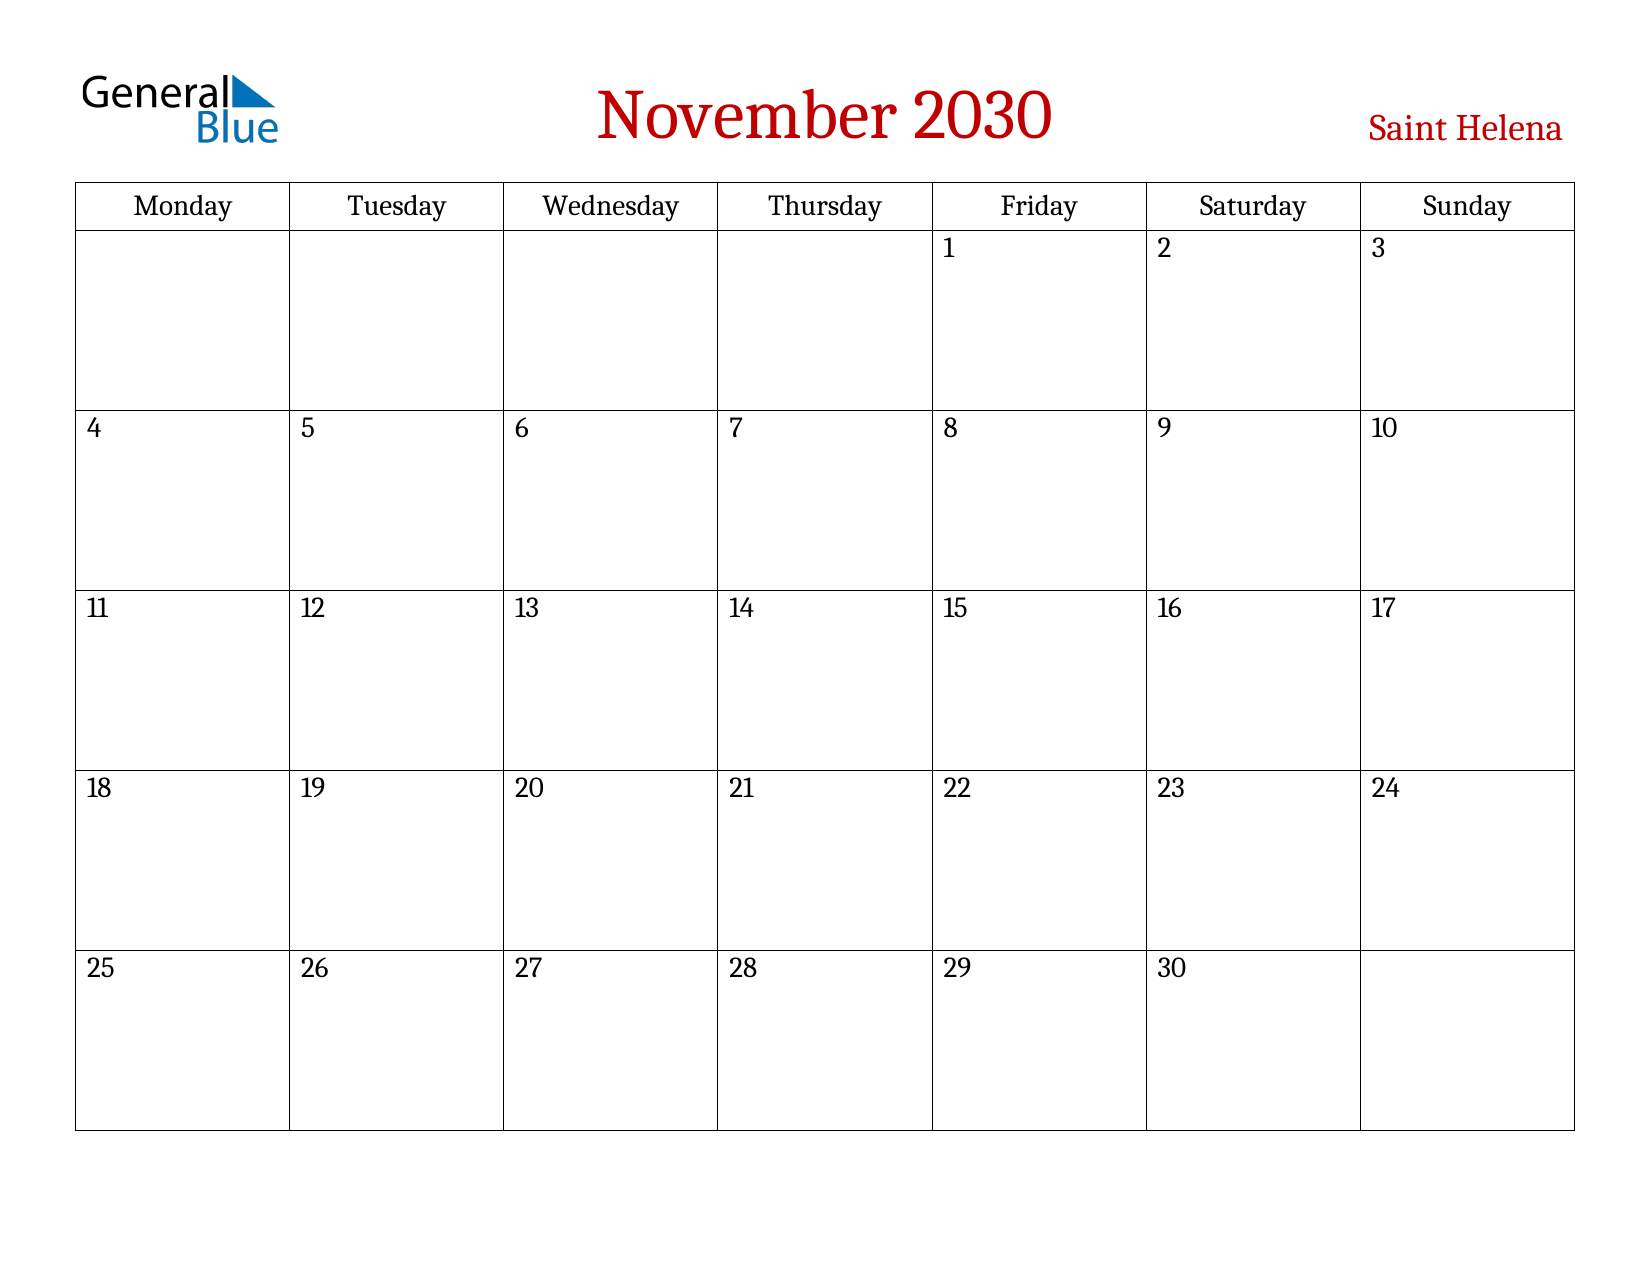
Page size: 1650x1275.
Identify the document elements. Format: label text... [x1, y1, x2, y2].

table_cell [76, 445, 289, 590]
table_cell Monday [76, 183, 289, 230]
table_cell 15 [933, 591, 1146, 625]
table_cell [290, 265, 503, 410]
table_cell [718, 805, 932, 950]
table_cell [1147, 985, 1360, 1130]
table_cell 7 [718, 411, 932, 444]
table_cell [718, 985, 932, 1130]
table_cell 26 [290, 951, 503, 985]
table_header November 2030 [504, 75, 1146, 182]
table_cell [1361, 265, 1574, 410]
table_cell 3 [1361, 231, 1574, 264]
table_cell Friday [933, 183, 1146, 230]
table_cell 13 [504, 591, 717, 625]
table_cell [76, 265, 289, 410]
table_cell [76, 231, 289, 264]
table_cell [1361, 625, 1574, 770]
table_cell [290, 985, 503, 1130]
table_cell [504, 985, 717, 1130]
table_cell 9 [1147, 411, 1360, 444]
table_cell [76, 985, 289, 1130]
table_cell [76, 805, 289, 950]
table_cell [1147, 805, 1360, 950]
table_cell [718, 625, 932, 770]
table_cell Wednesday [504, 183, 717, 230]
table_cell [1147, 625, 1360, 770]
table_cell Sunday [1361, 183, 1574, 230]
table_cell 21 [718, 771, 932, 805]
table_cell [1361, 805, 1574, 950]
table_cell 8 [933, 411, 1146, 444]
table_cell 20 [504, 771, 717, 805]
table_cell 30 [1147, 951, 1360, 985]
table_cell 6 [504, 411, 717, 444]
table_cell [718, 265, 932, 410]
table_cell [504, 231, 717, 264]
table_cell 25 [76, 951, 289, 985]
table_cell [933, 625, 1146, 770]
table_cell [1147, 445, 1360, 590]
table_cell [1361, 985, 1574, 1130]
table_cell [718, 445, 932, 590]
table_cell 29 [933, 951, 1146, 985]
table_cell 19 [290, 771, 503, 805]
table_cell 4 [76, 411, 289, 444]
table_cell [504, 625, 717, 770]
table_cell 11 [76, 591, 289, 625]
table_cell [504, 445, 717, 590]
table_cell [1147, 265, 1360, 410]
table_cell [718, 231, 932, 264]
table_cell 28 [718, 951, 932, 985]
table_cell [290, 231, 503, 264]
table_cell 14 [718, 591, 932, 625]
table_cell [504, 265, 717, 410]
table_cell 10 [1361, 411, 1574, 444]
table_cell [290, 625, 503, 770]
table_cell [504, 805, 717, 950]
table_cell [933, 265, 1146, 410]
table_cell 23 [1147, 771, 1360, 805]
table_cell 24 [1361, 771, 1574, 805]
table_cell Thursday [718, 183, 932, 230]
table_cell Saturday [1147, 183, 1360, 230]
table_header [76, 75, 503, 182]
table_cell 16 [1147, 591, 1360, 625]
table_cell [290, 805, 503, 950]
table_cell [1361, 951, 1574, 985]
table_cell 22 [933, 771, 1146, 805]
table_cell [933, 445, 1146, 590]
table_cell 1 [933, 231, 1146, 264]
table_cell [1361, 445, 1574, 590]
table_cell 2 [1147, 231, 1360, 264]
table_cell Tuesday [290, 183, 503, 230]
table_cell 17 [1361, 591, 1574, 625]
table_cell [290, 445, 503, 590]
table_cell 12 [290, 591, 503, 625]
table_cell [76, 625, 289, 770]
table_cell 5 [290, 411, 503, 444]
table_cell 18 [76, 771, 289, 805]
table_cell 27 [504, 951, 717, 985]
picture [82, 75, 278, 143]
table_header Saint Helena [1146, 75, 1574, 182]
table_cell [933, 985, 1146, 1130]
table_cell [933, 805, 1146, 950]
